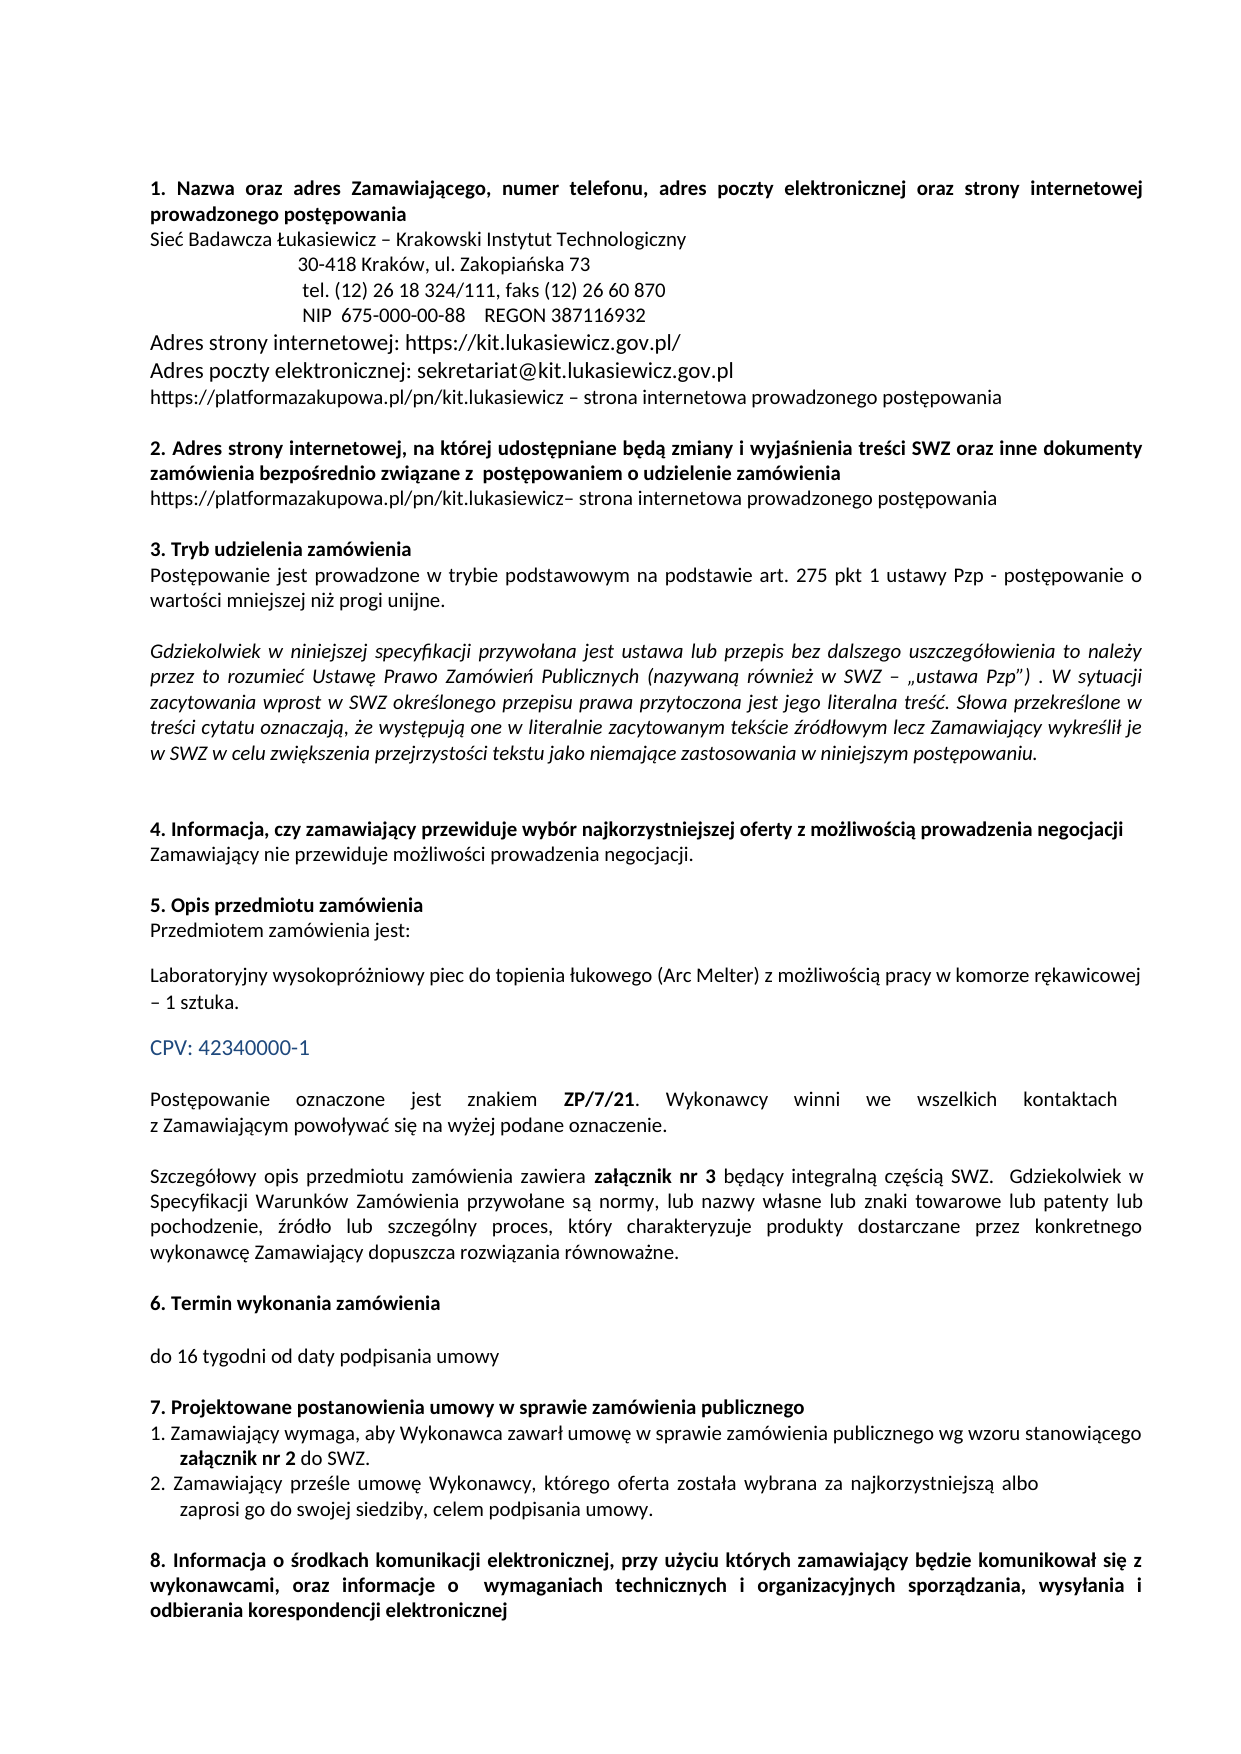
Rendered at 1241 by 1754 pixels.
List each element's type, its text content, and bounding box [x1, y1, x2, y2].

text 3. Tryb udzielenia zamówienia [150, 536, 1144, 562]
text 6. Termin wykonania zamówienia [150, 1290, 1144, 1315]
text https://platformazakupowa.pl/pn/kit.lukasiewicz– strona internetowa prowadzonego postępowania [150, 486, 1144, 511]
text Przedmiotem zamówienia jest: [150, 918, 1144, 943]
text Laboratoryjny wysokopróżniowy piec do topienia łukowego (Arc Melter) z możliwością pracy w komorze rękawicowej – 1 sztuka. [150, 962, 1144, 1014]
text 5. Opis przedmiotu zamówienia [150, 892, 1144, 918]
text 2. Adres strony internetowej, na której udostępniane będą zmiany i wyjaśnienia treści SWZ oraz inne dokumenty zamówienia bezpośrednio związane z postępowaniem o udzielenie zamówienia [150, 435, 1144, 486]
text Postępowanie jest prowadzone w trybie podstawowym na podstawie art. 275 pkt 1 ustawy Pzp - postępowanie o wartości mniejszej niż progi unijne. [150, 562, 1144, 613]
text Zamawiający nie przewiduje możliwości prowadzenia negocjacji. [150, 841, 1144, 867]
text CPV: 42340000-1 [150, 1033, 1144, 1061]
text Adres poczty elektronicznej: sekretariat@kit.lukasiewicz.gov.pl [150, 356, 1144, 384]
text Szczegółowy opis przedmiotu zamówienia zawiera załącznik nr 3 będący integralną częścią SWZ. Gdziekolwiek w Specyfikacji Warunków Zamówienia przywołane są normy, lub nazwy własne lub znaki towarowe lub patenty lub pochodzenie, źródło lub szczególny proces, który charakteryzuje produkty dostarczane przez konkretnego wykonawcę Zamawiający dopuszcza rozwiązania równoważne. [150, 1163, 1144, 1264]
text 30-418 Kraków, ul. Zakopiańska 73 [150, 252, 1144, 277]
text Adres strony internetowej: https://kit.lukasiewicz.gov.pl/ [150, 328, 1144, 356]
text 1. Nazwa oraz adres Zamawiającego, numer telefonu, adres poczty elektronicznej oraz strony internetowej prowadzonego postępowania [150, 175, 1144, 226]
text tel. (12) 26 18 324/111, faks (12) 26 60 870 [150, 277, 1144, 302]
text 2. Zamawiający prześle umowę Wykonawcy, którego oferta została wybrana za najkorzystniejszą albo zaprosi go do swojej siedziby, celem podpisania umowy. [150, 1471, 1040, 1521]
text 1. Zamawiający wymaga, aby Wykonawca zawarł umowę w sprawie zamówienia publicznego wg wzoru stanowiącego załącznik nr 2 do SWZ. [150, 1420, 1144, 1471]
text Postępowanie oznaczone jest znakiem ZP/7/21. Wykonawcy winni we wszelkich kontaktach z Zamawiającym powoływać się na wyżej podane oznaczenie. [150, 1087, 1144, 1137]
text Gdziekolwiek w niniejszej specyfikacji przywołana jest ustawa lub przepis bez dalszego uszczegółowienia to należy przez to rozumieć Ustawę Prawo Zamówień Publicznych (nazywaną również w SWZ – „ustawa Pzp”) . W sytuacji zacytowania wprost w SWZ określonego przepisu prawa przytoczona jest jego literalna treść. Słowa przekreślone w treści cytatu oznaczają, że występują one w literalnie zacytowanym tekście źródłowym lecz Zamawiający wykreślił je w SWZ w celu zwiększenia przejrzystości tekstu jako niemające zastosowania w niniejszym postępowaniu. [150, 638, 1144, 765]
text Sieć Badawcza Łukasiewicz – Krakowski Instytut Technologiczny [150, 226, 1144, 252]
text 8. Informacja o środkach komunikacji elektronicznej, przy użyciu których zamawiający będzie komunikował się z wykonawcami, oraz informacje o wymaganiach technicznych i organizacyjnych sporządzania, wysyłania i odbierania korespondencji elektronicznej [150, 1547, 1144, 1623]
text https://platformazakupowa.pl/pn/kit.lukasiewicz – strona internetowa prowadzonego postępowania [150, 384, 1144, 409]
text 4. Informacja, czy zamawiający przewiduje wybór najkorzystniejszej oferty z możliwością prowadzenia negocjacji [150, 816, 1144, 841]
text NIP 675-000-00-88 REGON 387116932 [150, 302, 1144, 328]
text 7. Projektowane postanowienia umowy w sprawie zamówienia publicznego [150, 1394, 1144, 1420]
text do 16 tygodni od daty podpisania umowy [150, 1343, 1144, 1369]
